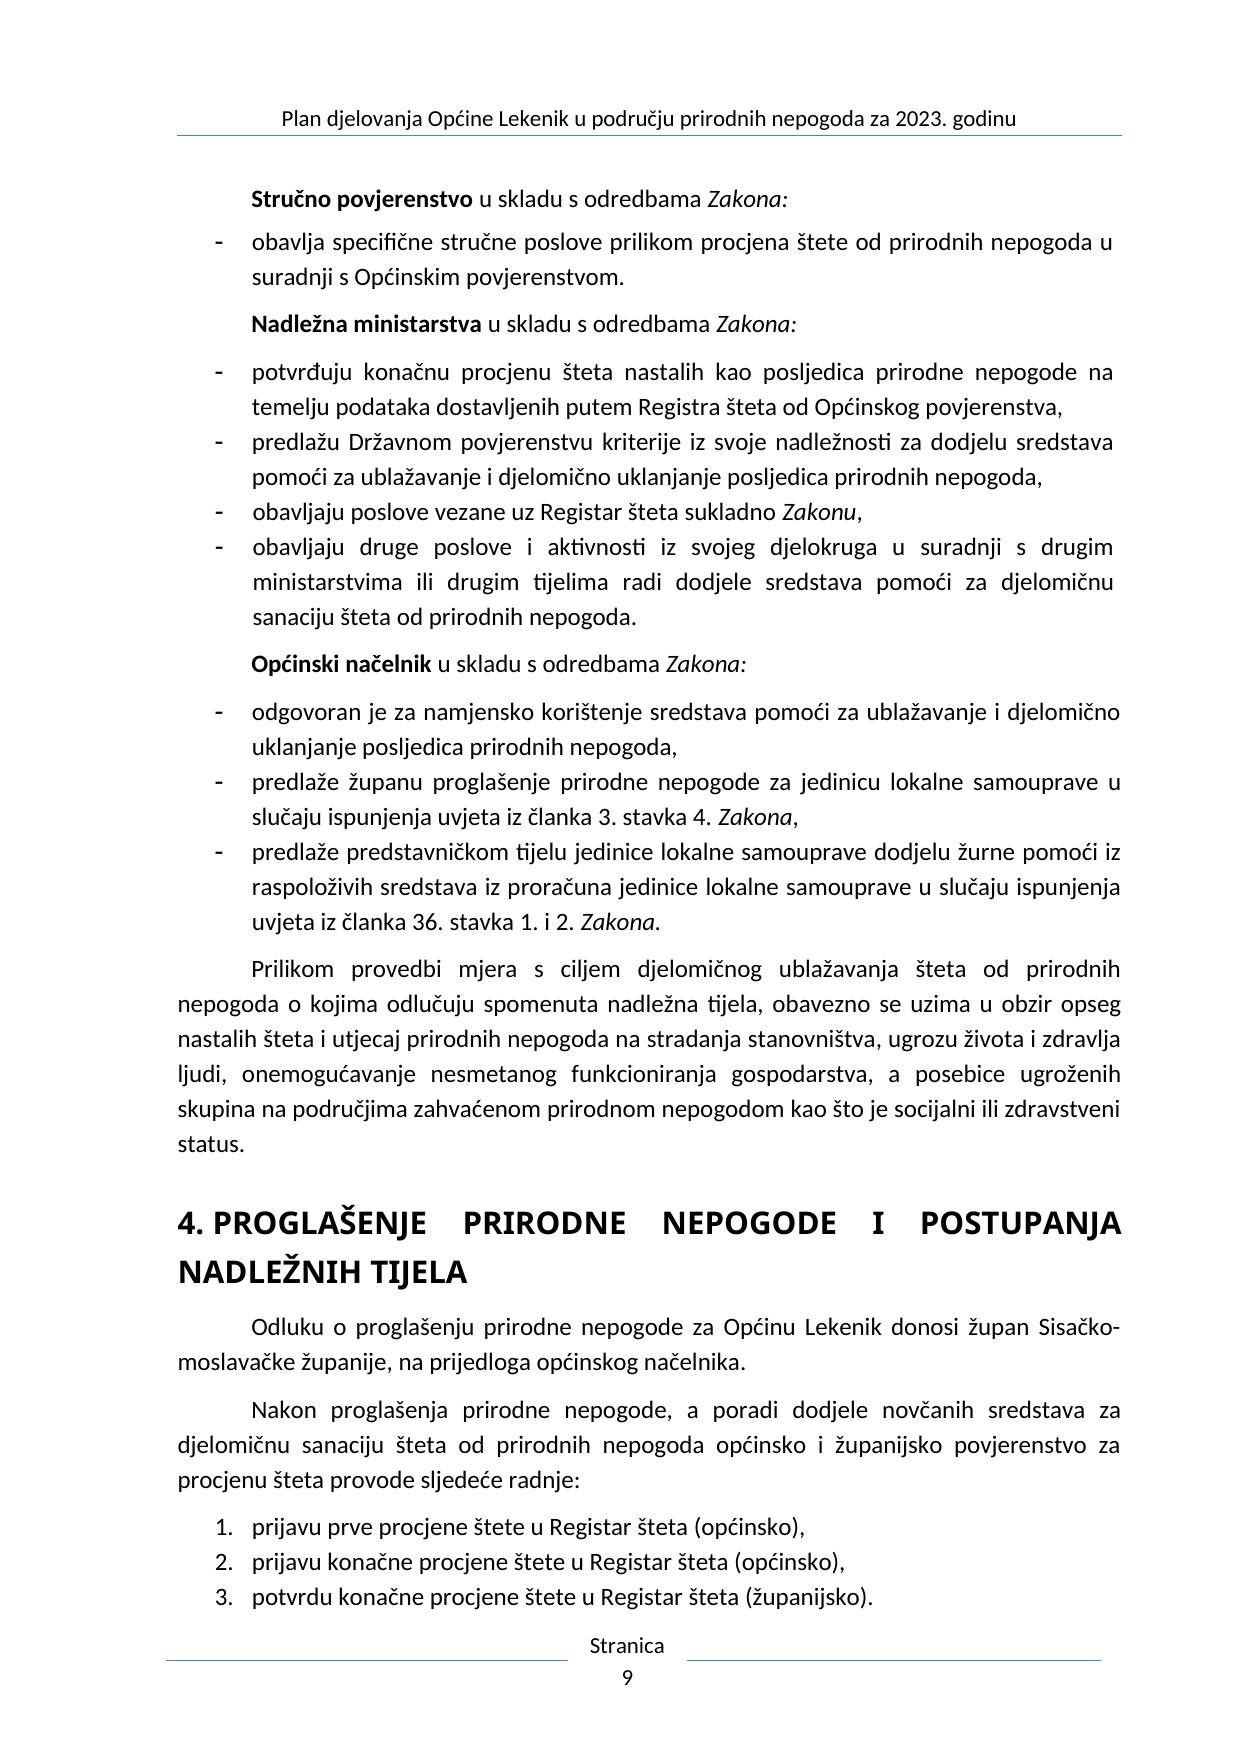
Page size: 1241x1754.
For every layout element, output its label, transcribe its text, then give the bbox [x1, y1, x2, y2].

text Nadležna ministarstva u skladu s odredbama Zakona: [177, 308, 1122, 339]
text Odluku o proglašenju prirodne nepogode za Općinu Lekenik donosi župan Sisačko-moslavačke županije, na prijedloga općinskog načelnika. [177, 1311, 1122, 1377]
list obavljaju druge poslove i aktivnosti iz svojeg djelokruga u suradnji s drugim ministarstvima ili drugim tijelima radi dodjele sredstava pomoći za djelomičnu sanaciju šteta od prirodnih nepogoda. [215, 531, 1115, 632]
list obavlja specifične stručne poslove prilikom procjena štete od prirodnih nepogoda u suradnji s Općinskim povjerenstvom. [214, 226, 1115, 292]
subtitle PROGLAŠENJE PRIRODNE NEPOGODE I POSTUPANJA NADLEŽNIH TIJELA [177, 1201, 1122, 1293]
text Stručno povjerenstvo u skladu s odredbama Zakona: [177, 183, 1122, 213]
list predlažu Državnom povjerenstvu kriterije iz svoje nadležnosti za dodjelu sredstava pomoći za ublažavanje i djelomično uklanjanje posljedica prirodnih nepogoda, [214, 426, 1115, 492]
list prijavu prve procjene štete u Registar šteta (općinsko), [214, 1511, 1122, 1542]
list obavljaju poslove vezane uz Registar šteta sukladno Zakonu, [215, 496, 1115, 527]
text Općinski načelnik u skladu s odredbama Zakona: [177, 648, 1122, 679]
text Nakon proglašenja prirodne nepogode, a poradi dodjele novčanih sredstava za djelomičnu sanaciju šteta od prirodnih nepogoda općinsko i županijsko povjerenstvo za procjenu šteta provode sljedeće radnje: [177, 1394, 1122, 1494]
list predlaže predstavničkom tijelu jedinice lokalne samouprave dodjelu žurne pomoći iz raspoloživih sredstava iz proračuna jedinice lokalne samouprave u slučaju ispunjenja uvjeta iz članka 36. stavka 1. i 2. Zakona. [214, 836, 1122, 937]
list potvrđuju konačnu procjenu šteta nastalih kao posljedica prirodne nepogode na temelju podataka dostavljenih putem Registra šteta od Općinskog povjerenstva, [214, 356, 1115, 422]
list predlaže županu proglašenje prirodne nepogode za jedinicu lokalne samouprave u slučaju ispunjenja uvjeta iz članka 3. stavka 4. Zakona, [214, 766, 1122, 832]
text Prilikom provedbi mjera s ciljem djelomičnog ublažavanja šteta od prirodnih nepogoda o kojima odlučuju spomenuta nadležna tijela, obavezno se uzima u obzir opseg nastalih šteta i utjecaj prirodnih nepogoda na stradanja stanovništva, ugrozu života i zdravlja ljudi, onemogućavanje nesmetanog funkcioniranja gospodarstva, a posebice ugroženih skupina na područjima zahvaćenom prirodnom nepogodom kao što je socijalni ili zdravstveni status. [177, 953, 1122, 1159]
list potvrdu konačne procjene štete u Registar šteta (županijsko). [214, 1581, 1122, 1612]
list prijavu konačne procjene štete u Registar šteta (općinsko), [214, 1546, 1122, 1577]
list odgovoran je za namjensko korištenje sredstava pomoći za ublažavanje i djelomično uklanjanje posljedica prirodnih nepogoda, [214, 696, 1122, 762]
